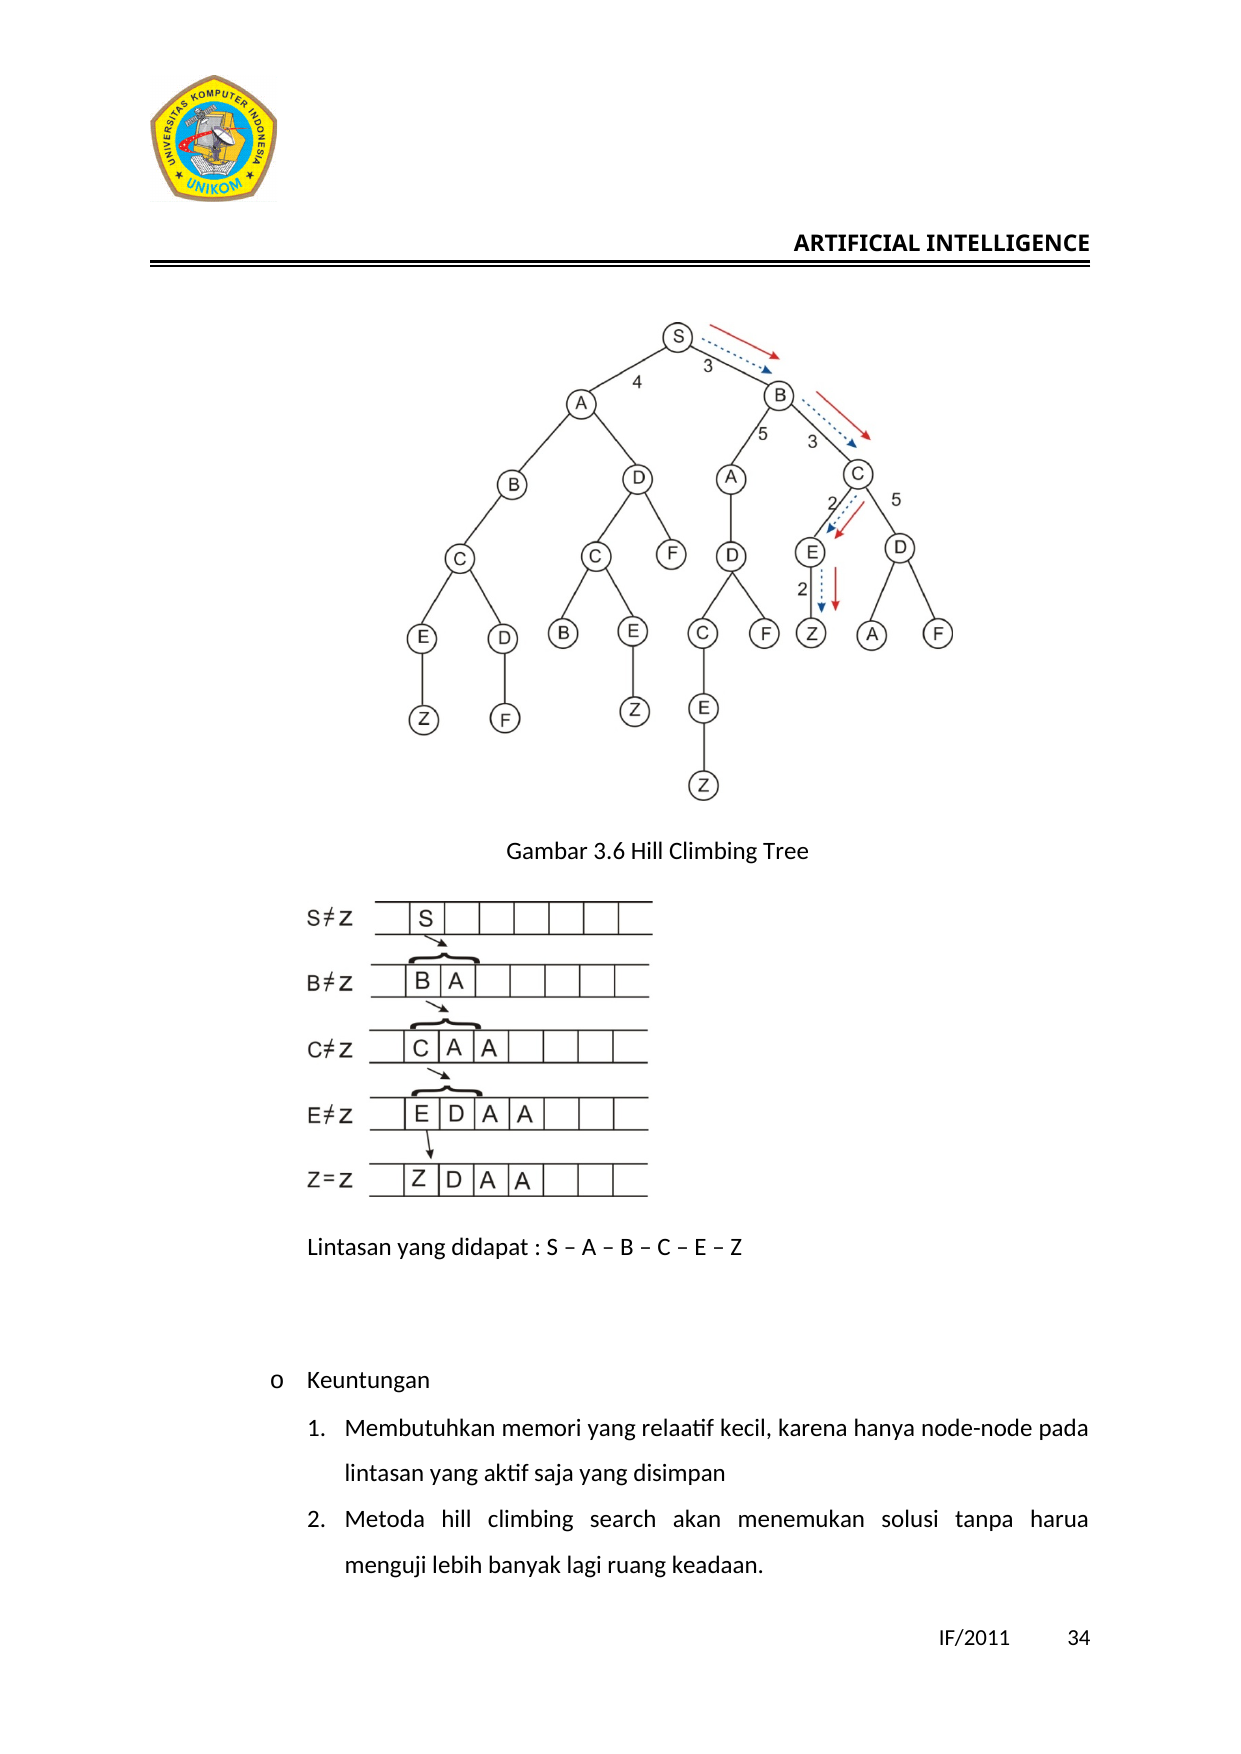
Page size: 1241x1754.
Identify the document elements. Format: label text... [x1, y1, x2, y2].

picture [150, 75, 278, 202]
list Keuntungan [269, 1364, 1090, 1396]
picture [406, 322, 953, 801]
list Membutuhkan memori yang relaatif kecil, karena hanya node-node pada lintasan yang aktif saja yang disimpan [307, 1412, 1090, 1488]
list Metoda hill climbing search akan menemukan solusi tanpa harua menguji lebih banyak lagi ruang keadaan. [307, 1503, 1090, 1579]
list Lintasan yang didapat : S – A – B – C – E – Z [307, 1231, 1090, 1262]
picture [306, 901, 653, 1197]
list Gambar 3.6 Hill Climbing Tree [225, 835, 1090, 866]
